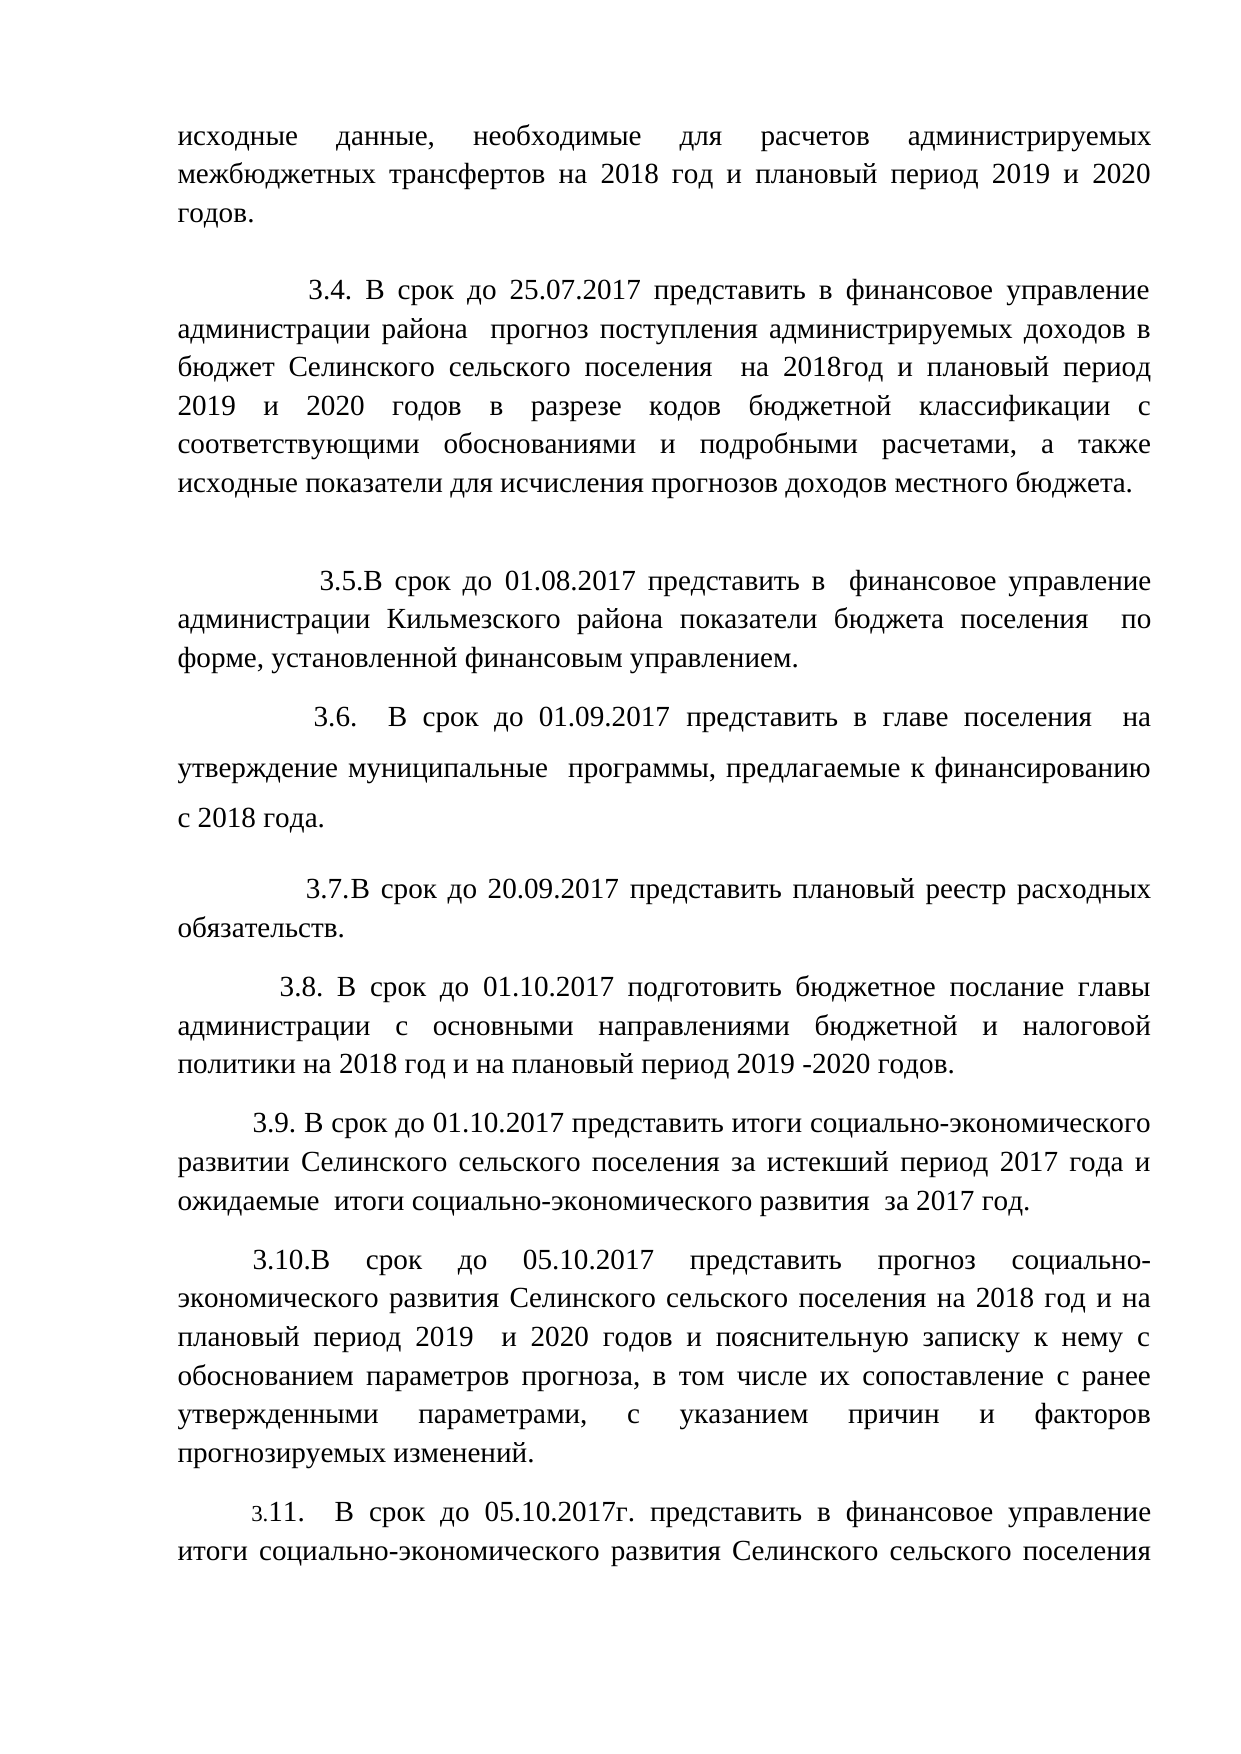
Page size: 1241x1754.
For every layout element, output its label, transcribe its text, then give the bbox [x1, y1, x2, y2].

text 3.4. В срок до 25.07.2017 представить в финансовое управление администрации района прогноз поступления администрируемых доходов в бюджет Селинского сельского поселения на 2018год и плановый период 2019 и 2020 годов в разрезе кодов бюджетной классификации с соответствующими обоснованиями и подробными расчетами, а также исходные показатели для исчисления прогнозов доходов местного бюджета. [177, 272, 1152, 498]
text 3.7.В срок до 20.09.2017 представить плановый реестр расходных обязательств. [177, 871, 1152, 943]
text 3.8. В срок до 01.10.2017 подготовить бюджетное послание главы администрации с основными направлениями бюджетной и налоговой политики на 2018 год и на плановый период 2019 -2020 годов. [177, 969, 1152, 1080]
text 3.5.В срок до 01.08.2017 представить в финансовое управление администрации Кильмезского района показатели бюджета поселения по форме, установленной финансовым управлением. [177, 563, 1152, 673]
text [177, 118, 1152, 229]
text 3.9. В срок до 01.10.2017 представить итоги социально-экономического развитии Селинского сельского поселения за истекший период 2017 года и ожидаемые итоги социально-экономического развития за 2017 год. [177, 1106, 1152, 1216]
text 3.6. В срок до 01.09.2017 представить в главе поселения на утверждение муниципальные программы, предлагаемые к финансированию с 2018 года. [177, 699, 1152, 833]
text 3.10.В срок до 05.10.2017 представить прогноз социально-экономического развития Селинского сельского поселения на 2018 год и на плановый период 2019 и 2020 годов и пояснительную записку к нему с обоснованием параметров прогноза, в том числе их сопоставление с ранее утвержденными параметрами, с указанием причин и факторов прогнозируемых изменений. [177, 1242, 1152, 1468]
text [177, 1494, 1152, 1566]
